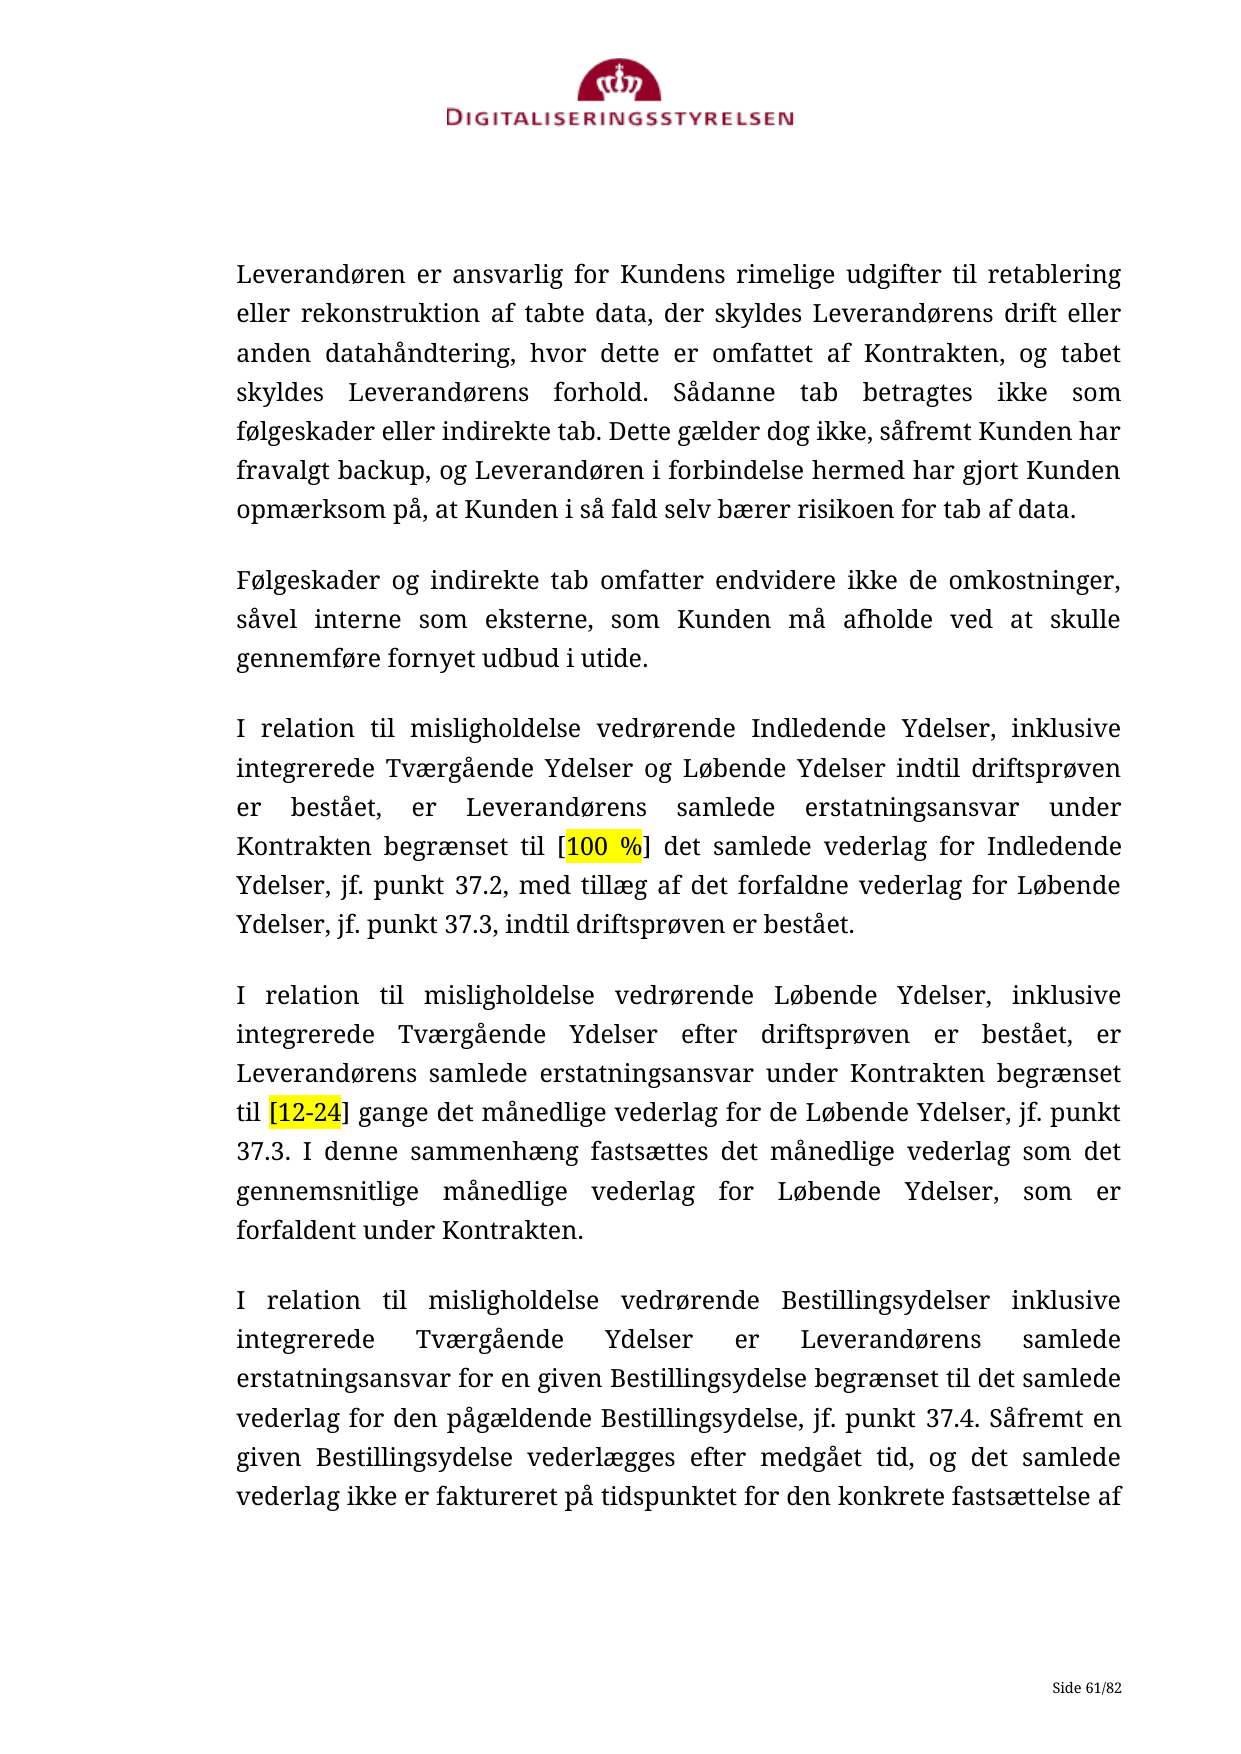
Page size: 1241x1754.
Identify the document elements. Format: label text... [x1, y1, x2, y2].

picture [447, 58, 794, 127]
text I relation til misligholdelse vedrørende Indledende Ydelser, inklusive integrerede Tværgående Ydelser og Løbende Ydelser indtil driftsprøven er bestået, er Leverandørens samlede erstatningsansvar under Kontrakten begrænset til [100 %] det samlede vederlag for Indledende Ydelser, jf. punkt 37.2, med tillæg af det forfaldne vederlag for Løbende Ydelser, jf. punkt 37.3, indtil driftsprøven er bestået. [236, 711, 1122, 941]
text I relation til misligholdelse vedrørende Løbende Ydelser, inklusive integrerede Tværgående Ydelser efter driftsprøven er bestået, er Leverandørens samlede erstatningsansvar under Kontrakten begrænset til [12-24] gange det månedlige vederlag for de Løbende Ydelser, jf. punkt 37.3. I denne sammenhæng fastsættes det månedlige vederlag som det gennemsnitlige månedlige vederlag for Løbende Ydelser, som er forfaldent under Kontrakten. [236, 977, 1122, 1246]
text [236, 1283, 1122, 1513]
text Leverandøren er ansvarlig for Kundens rimelige udgifter til retablering eller rekonstruktion af tabte data, der skyldes Leverandørens drift eller anden datahåndtering, hvor dette er omfattet af Kontrakten, og tabet skyldes Leverandørens forhold. Sådanne tab betragtes ikke som følgeskader eller indirekte tab. Dette gælder dog ikke, såfremt Kunden har fravalgt backup, og Leverandøren i forbindelse hermed har gjort Kunden opmærksom på, at Kunden i så fald selv bærer risikoen for tab af data. [236, 257, 1122, 526]
text Følgeskader og indirekte tab omfatter endvidere ikke de omkostninger, såvel interne som eksterne, som Kunden må afholde ved at skulle gennemføre fornyet udbud i utide. [236, 562, 1122, 675]
